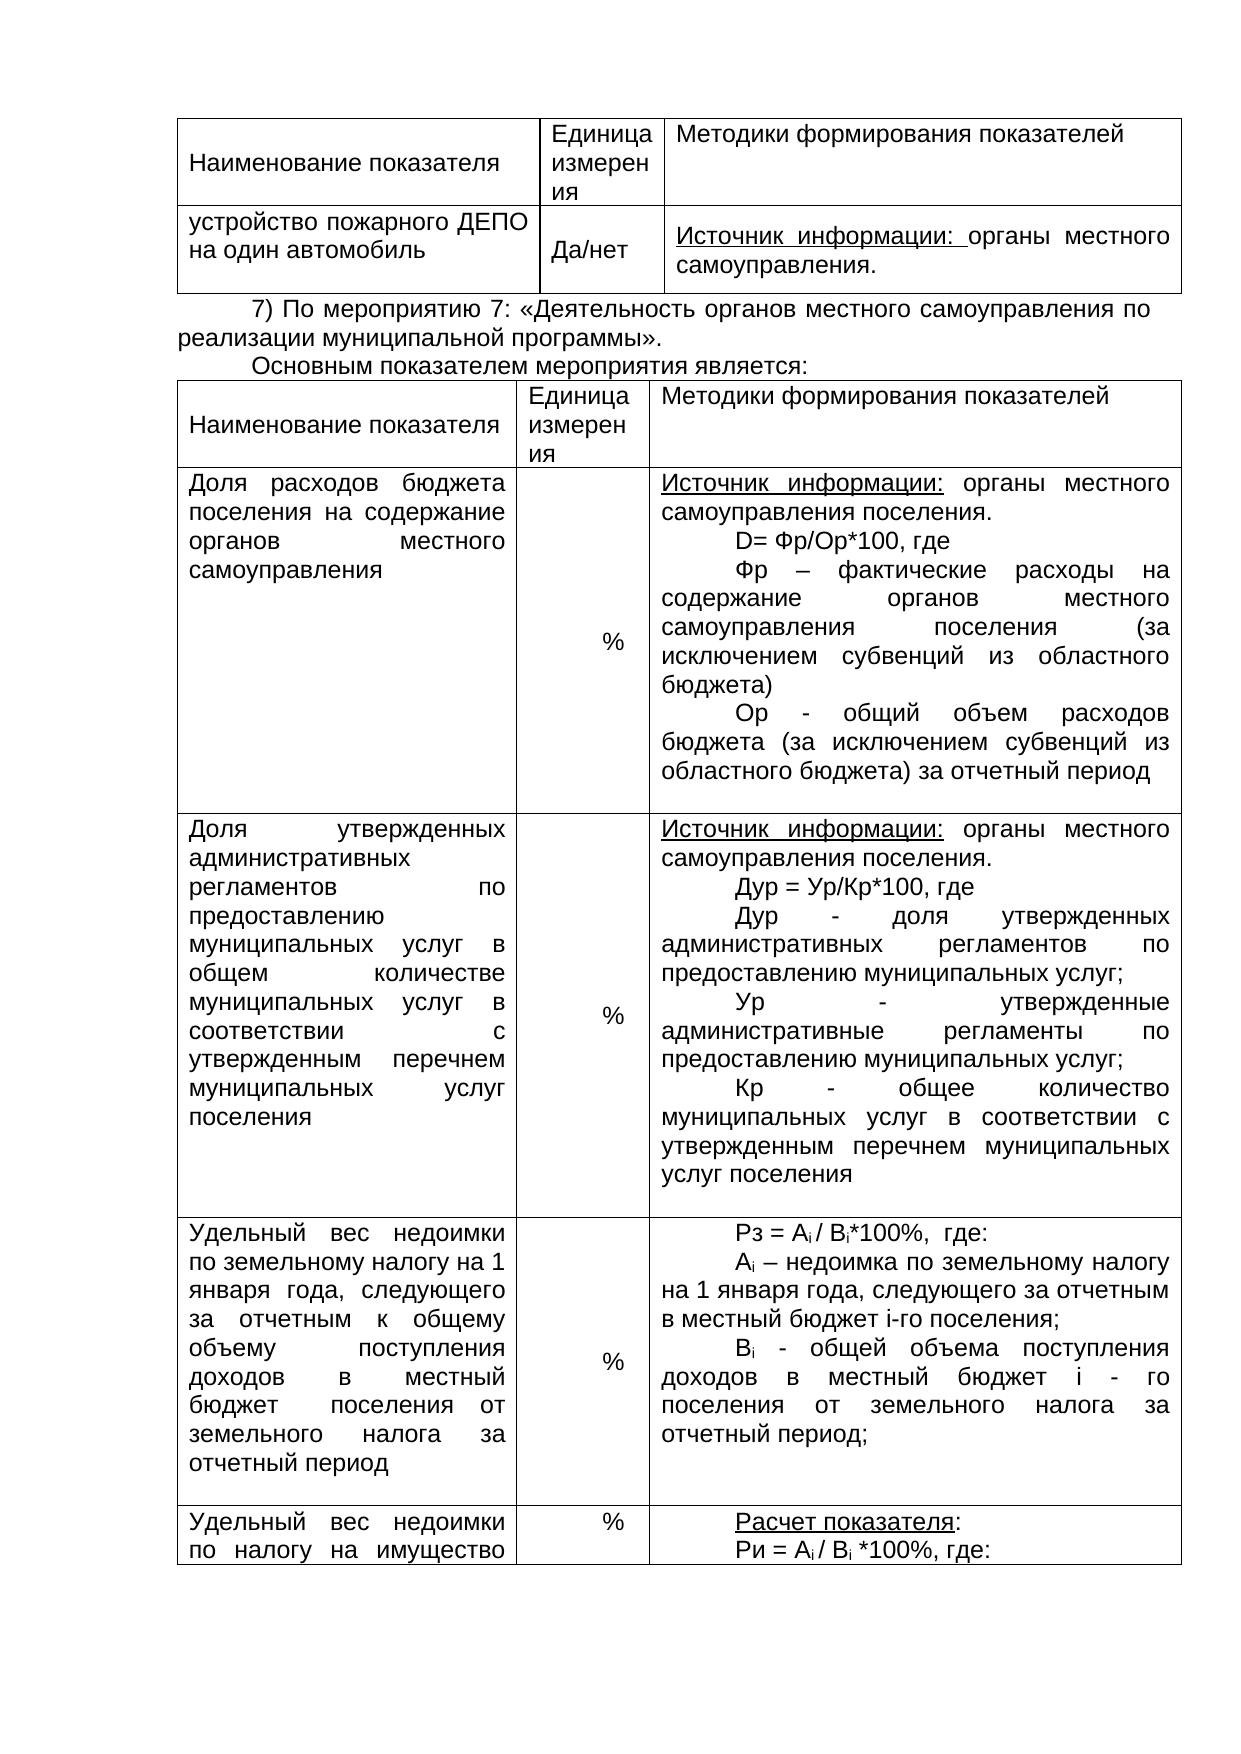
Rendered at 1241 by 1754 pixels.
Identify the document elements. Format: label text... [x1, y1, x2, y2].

table_cell Рз = Аi / Bi*100%, где: Аi – недоимка по земельному налогу на 1 января года, следующего за отчетным в местный бюджет i-го поселения; Bi - общей объема поступления доходов в местный бюджет i - го поселения от земельного налога за отчетный период; [650, 1218, 1181, 1505]
table_cell Источник информации: органы местного самоуправления поселения. D= Фр/Ор*100, где Фр – фактические расходы на содержание органов местного самоуправления поселения (за исключением субвенций из областного бюджета) Ор - общий объем расходов бюджета (за исключением субвенций из областного бюджета) за отчетный период [650, 468, 1181, 813]
table_header Наименование показателя [178, 381, 516, 467]
table_cell устройство пожарного ДЕПО на один автомобиль [178, 206, 539, 293]
table_header Методики формирования показателей [665, 119, 1181, 205]
table_cell Источник информации: органы местного самоуправления поселения. Дур = Ур/Кр*100, где Дур - доля утвержденных административных регламентов по предоставлению муниципальных услуг; Ур - утвержденные административные регламенты по предоставлению муниципальных услуг; Кр - общее количество муниципальных услуг в соответствии с утвержденным перечнем муниципальных услуг поселения [650, 814, 1181, 1217]
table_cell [650, 1506, 1181, 1564]
text Основным показателем мероприятия является: [177, 351, 1152, 380]
table_cell % [517, 1506, 649, 1564]
table_header Наименование показателя [178, 119, 539, 205]
table_cell % [517, 1218, 649, 1505]
table_cell Удельный вес недоимки по земельному налогу на 1 января года, следующего за отчетным к общему объему поступления доходов в местный бюджет поселения от земельного налога за отчетный период [178, 1218, 516, 1505]
table_cell % [517, 814, 649, 1217]
table_cell Доля расходов бюджета поселения на содержание органов местного самоуправления [178, 468, 516, 813]
table_cell % [517, 468, 649, 813]
table_cell Источник информации: органы местного самоуправления. [665, 206, 1181, 293]
table_cell Да/нет [541, 206, 664, 293]
table_header Единица измерения [541, 119, 664, 205]
text 7) По мероприятию 7: «Деятельность органов местного самоуправления по реализации муниципальной программы». [177, 294, 1152, 351]
table_cell Доля утвержденных административных регламентов по предоставлению муниципальных услуг в общем количестве муниципальных услуг в соответствии с утвержденным перечнем муниципальных услуг поселения [178, 814, 516, 1217]
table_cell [178, 1506, 516, 1564]
table_header Единица измерения [517, 381, 649, 467]
table_header Методики формирования показателей [650, 381, 1181, 467]
